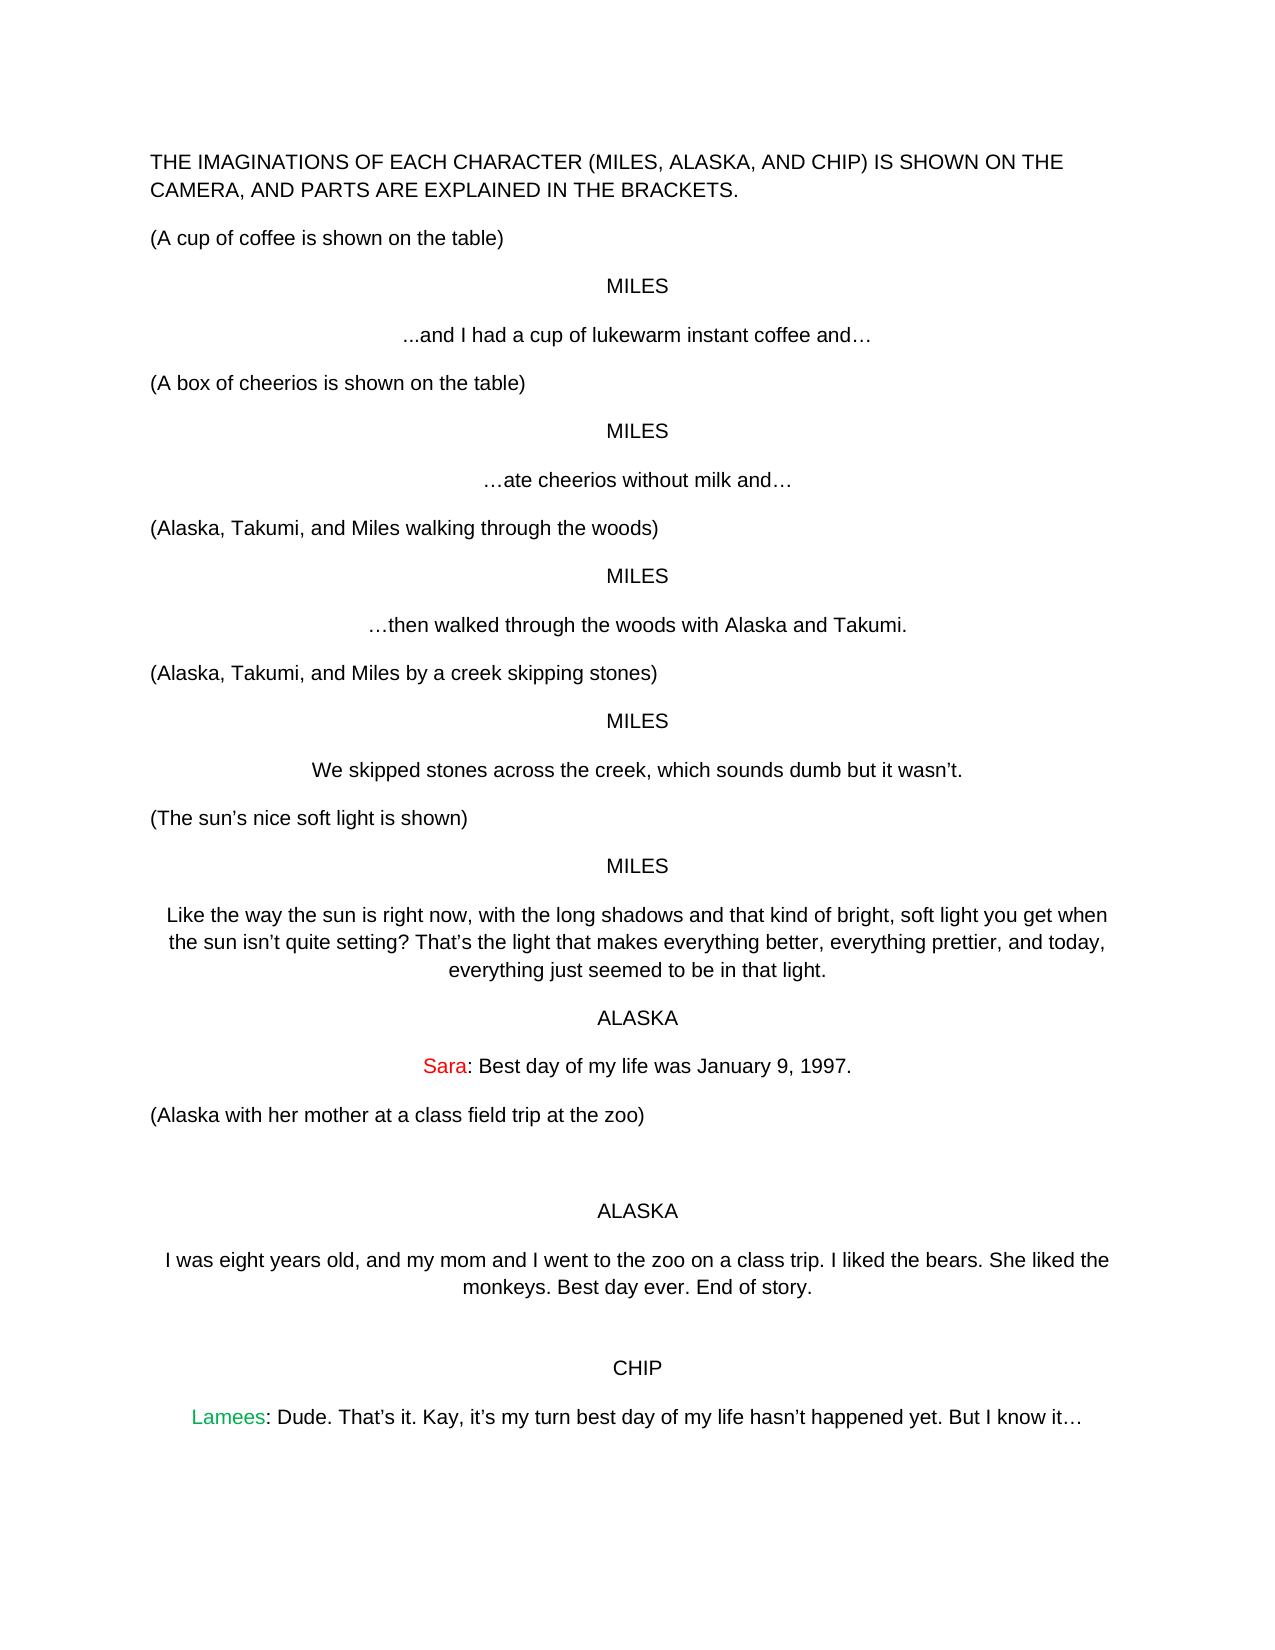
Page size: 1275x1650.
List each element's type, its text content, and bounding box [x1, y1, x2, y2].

text I was eight years old, and my mom and I went to the zoo on a class trip. I liked the bears. She liked the monkeys. Best day ever. End of story. [150, 1247, 1125, 1331]
text MILES [150, 564, 1125, 588]
text (A cup of coffee is shown on the table) [150, 226, 1125, 250]
text CHIP [150, 1356, 1125, 1380]
text ...and I had a cup of lukewarm instant coffee and… [150, 322, 1125, 346]
text (Alaska, Takumi, and Miles by a creek skipping stones) [150, 661, 1125, 685]
text MILES [150, 274, 1125, 298]
text (Alaska, Takumi, and Miles walking through the woods) [150, 516, 1125, 540]
text ALASKA [150, 1199, 1125, 1223]
text MILES [150, 854, 1125, 878]
text Lamees: Dude. That’s it. Kay, it’s my turn best day of my life hasn’t happened yet. But I know it… [150, 1404, 1125, 1461]
text (Alaska with her mother at a class field trip at the zoo) [150, 1102, 1125, 1126]
text ALASKA [150, 1006, 1125, 1030]
text MILES [150, 419, 1125, 443]
text We skipped stones across the creek, which sounds dumb but it wasn’t. [150, 757, 1125, 781]
text MILES [150, 709, 1125, 733]
text Sara: Best day of my life was January 9, 1997. [150, 1054, 1125, 1078]
text (A box of cheerios is shown on the table) [150, 371, 1125, 395]
text …ate cheerios without milk and… [150, 467, 1125, 491]
text THE IMAGINATIONS OF EACH CHARACTER (MILES, ALASKA, AND CHIP) IS SHOWN ON THE CAMERA, AND PARTS ARE EXPLAINED IN THE BRACKETS. [150, 150, 1125, 201]
text Like the way the sun is right now, with the long shadows and that kind of bright, soft light you get when the sun isn’t quite setting? That’s the light that makes everything better, everything prettier, and today, everything just seemed to be in that light. [150, 902, 1125, 981]
text (The sun’s nice soft light is shown) [150, 806, 1125, 830]
text …then walked through the woods with Alaska and Takumi. [150, 612, 1125, 636]
